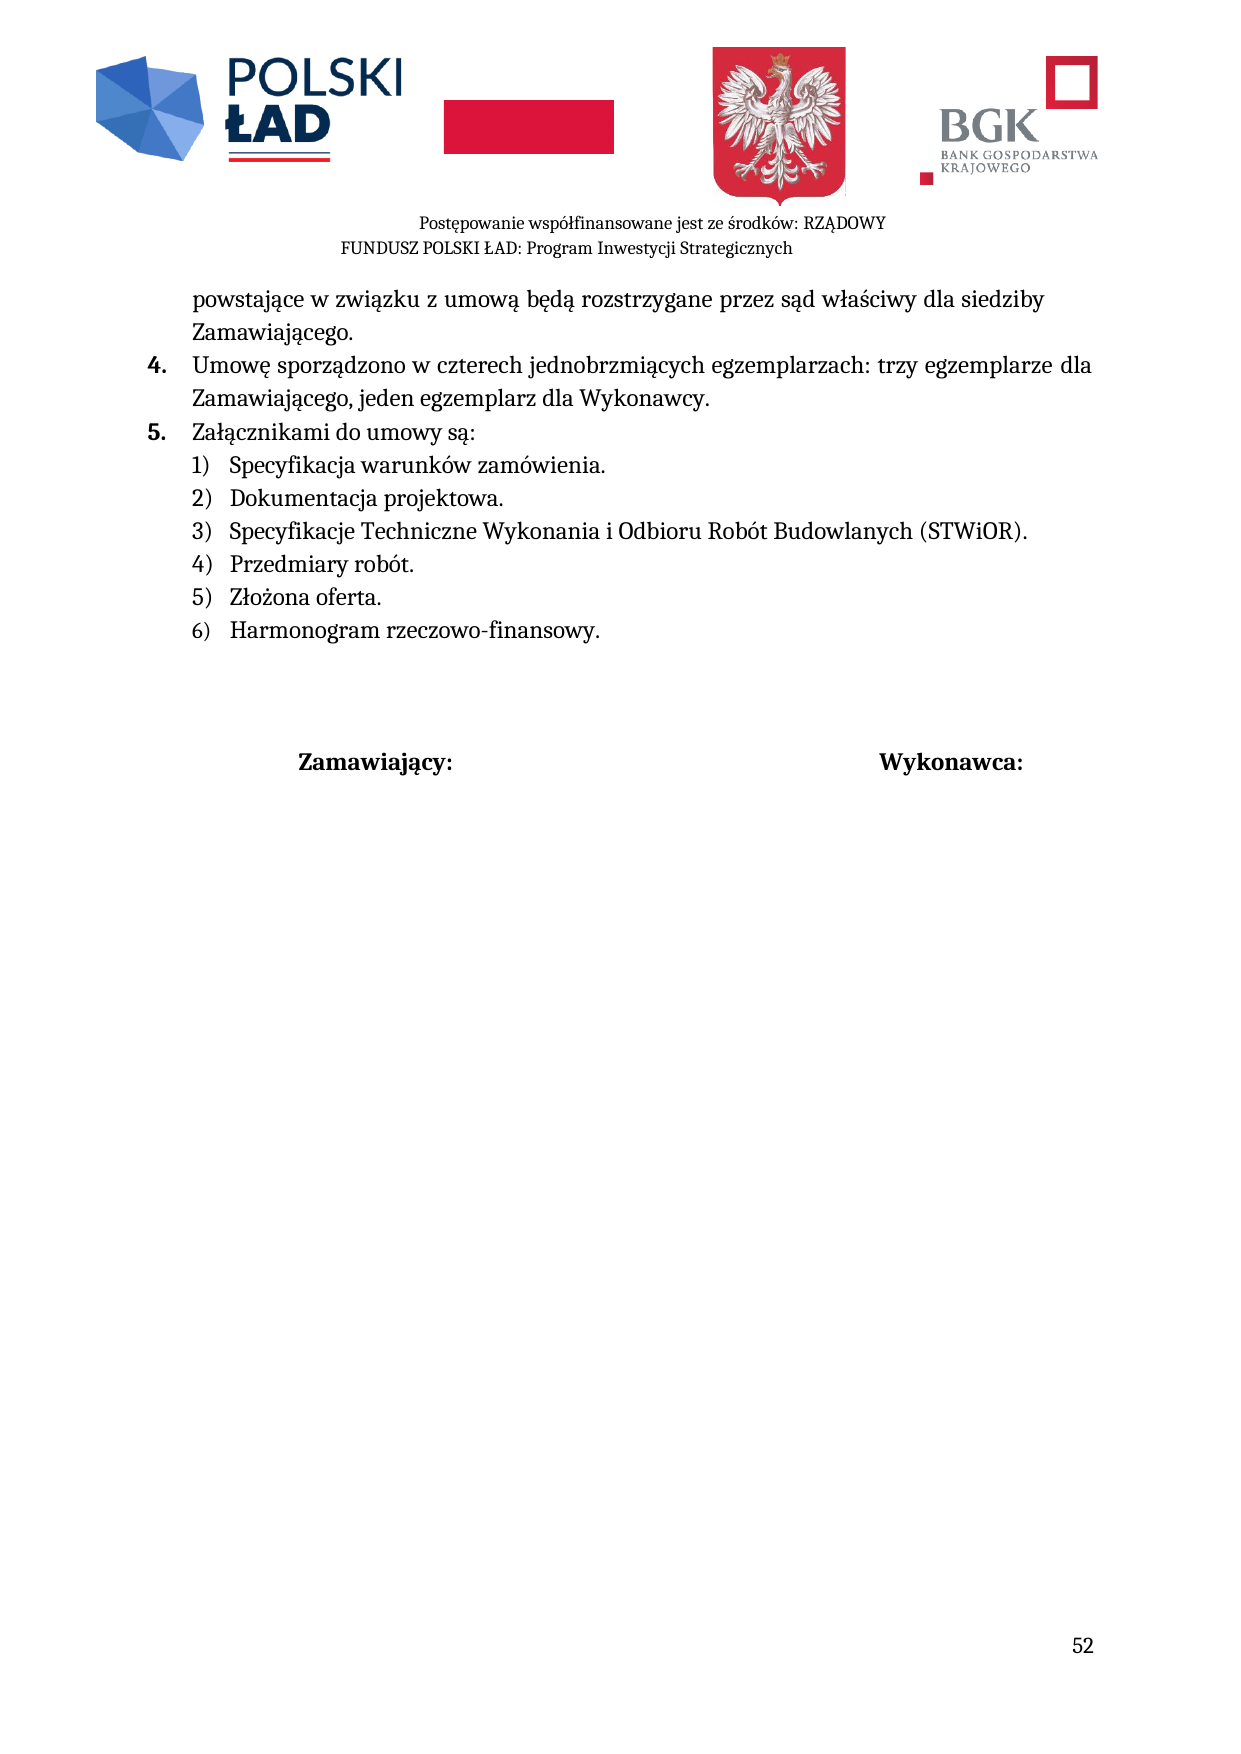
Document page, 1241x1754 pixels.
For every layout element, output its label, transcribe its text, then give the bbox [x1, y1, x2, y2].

list Specyfikacje Techniczne Wykonania i Odbioru Robót Budowlanych (STWiOR). [192, 517, 1107, 546]
list Specyfikacja warunków zamówienia. [192, 451, 1107, 479]
picture [443, 100, 614, 154]
list Umowę sporządzono w czterech jednobrzmiących egzemplarzach: trzy egzemplarze dla Zamawiającego, jeden egzemplarz dla Wykonawcy. [147, 351, 1092, 413]
list Harmonogram rzeczowo-finansowy. [192, 616, 1107, 645]
list Przedmiary robót. [192, 550, 1107, 579]
table_header Wykonawca: [668, 749, 1047, 778]
picture [920, 56, 1098, 185]
picture [96, 56, 402, 162]
text powstające w związku z umową będą rozstrzygane przez sąd właściwy dla siedziby Zamawiającego. [192, 285, 1093, 347]
list Dokumentacja projektowa. [192, 484, 1107, 512]
table_header Zamawiający: [278, 749, 667, 778]
list Załącznikami do umowy są: [147, 417, 1107, 446]
picture [712, 47, 846, 206]
list Złożona oferta. [192, 583, 1107, 612]
